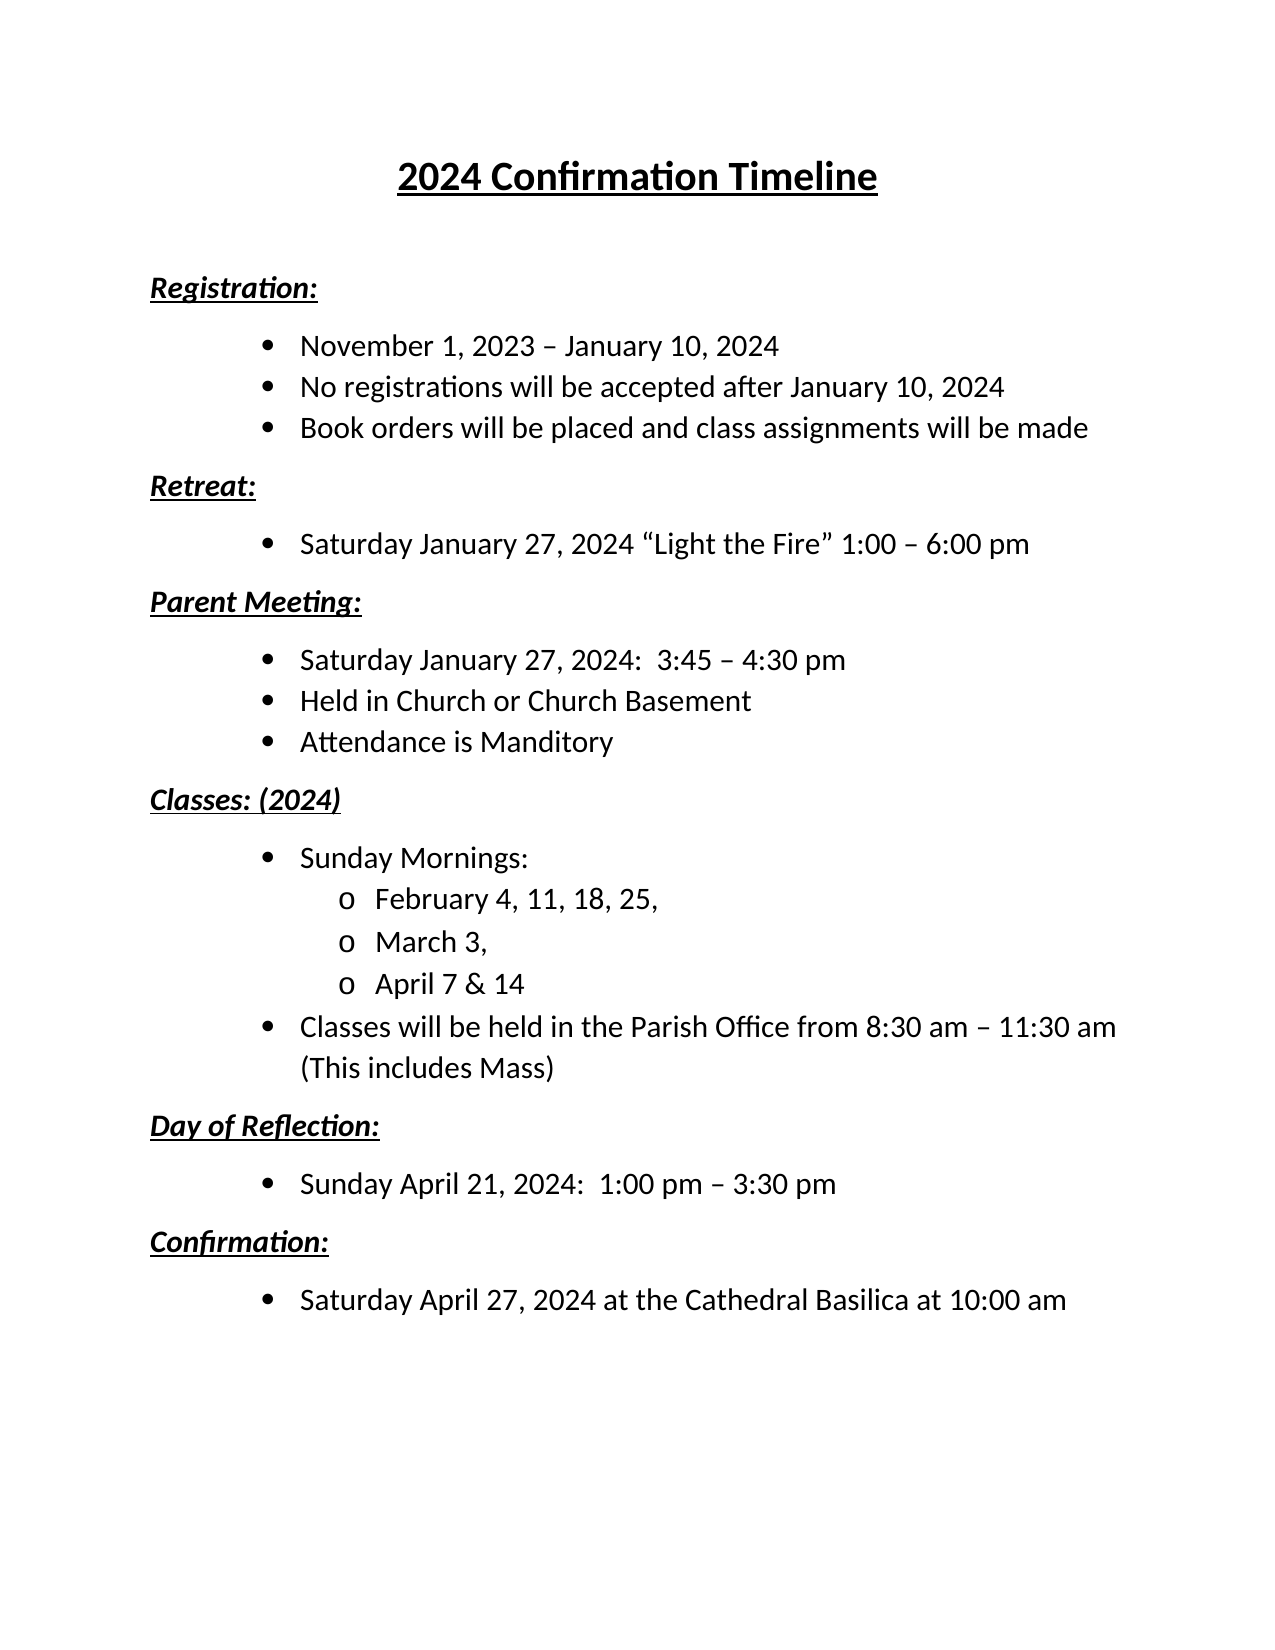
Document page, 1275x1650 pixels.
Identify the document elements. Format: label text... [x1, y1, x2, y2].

list Saturday April 27, 2024 at the Cathedral Basilica at 10:00 am [262, 1280, 1125, 1318]
list Sunday Mornings: [262, 838, 1125, 876]
text Day of Reflection: [150, 1106, 1125, 1144]
list Saturday January 27, 2024: 3:45 – 4:30 pm [262, 640, 1125, 678]
text Registration: [150, 268, 1125, 307]
list No registrations will be accepted after January 10, 2024 [262, 367, 1125, 406]
list April 7 & 14 [337, 964, 1125, 1004]
text Parent Meeting: [150, 582, 1125, 620]
list Attendance is Manditory [262, 722, 1125, 760]
list Sunday April 21, 2024: 1:00 pm – 3:30 pm [262, 1164, 1125, 1202]
text 2024 Confirmation Timeline [150, 150, 1125, 201]
text Classes: (2024) [150, 780, 1125, 818]
list March 3, [337, 922, 1125, 961]
list Held in Church or Church Basement [262, 681, 1125, 719]
text Retreat: [150, 466, 1125, 504]
list February 4, 11, 18, 25, [337, 879, 1125, 918]
list November 1, 2023 – January 10, 2024 [262, 326, 1125, 364]
text Confirmation: [150, 1222, 1125, 1260]
list Classes will be held in the Parish Office from 8:30 am – 11:30 am (This includes Mass) [262, 1007, 1125, 1087]
list Book orders will be placed and class assignments will be made [262, 408, 1125, 447]
list Saturday January 27, 2024 “Light the Fire” 1:00 – 6:00 pm [262, 524, 1125, 562]
